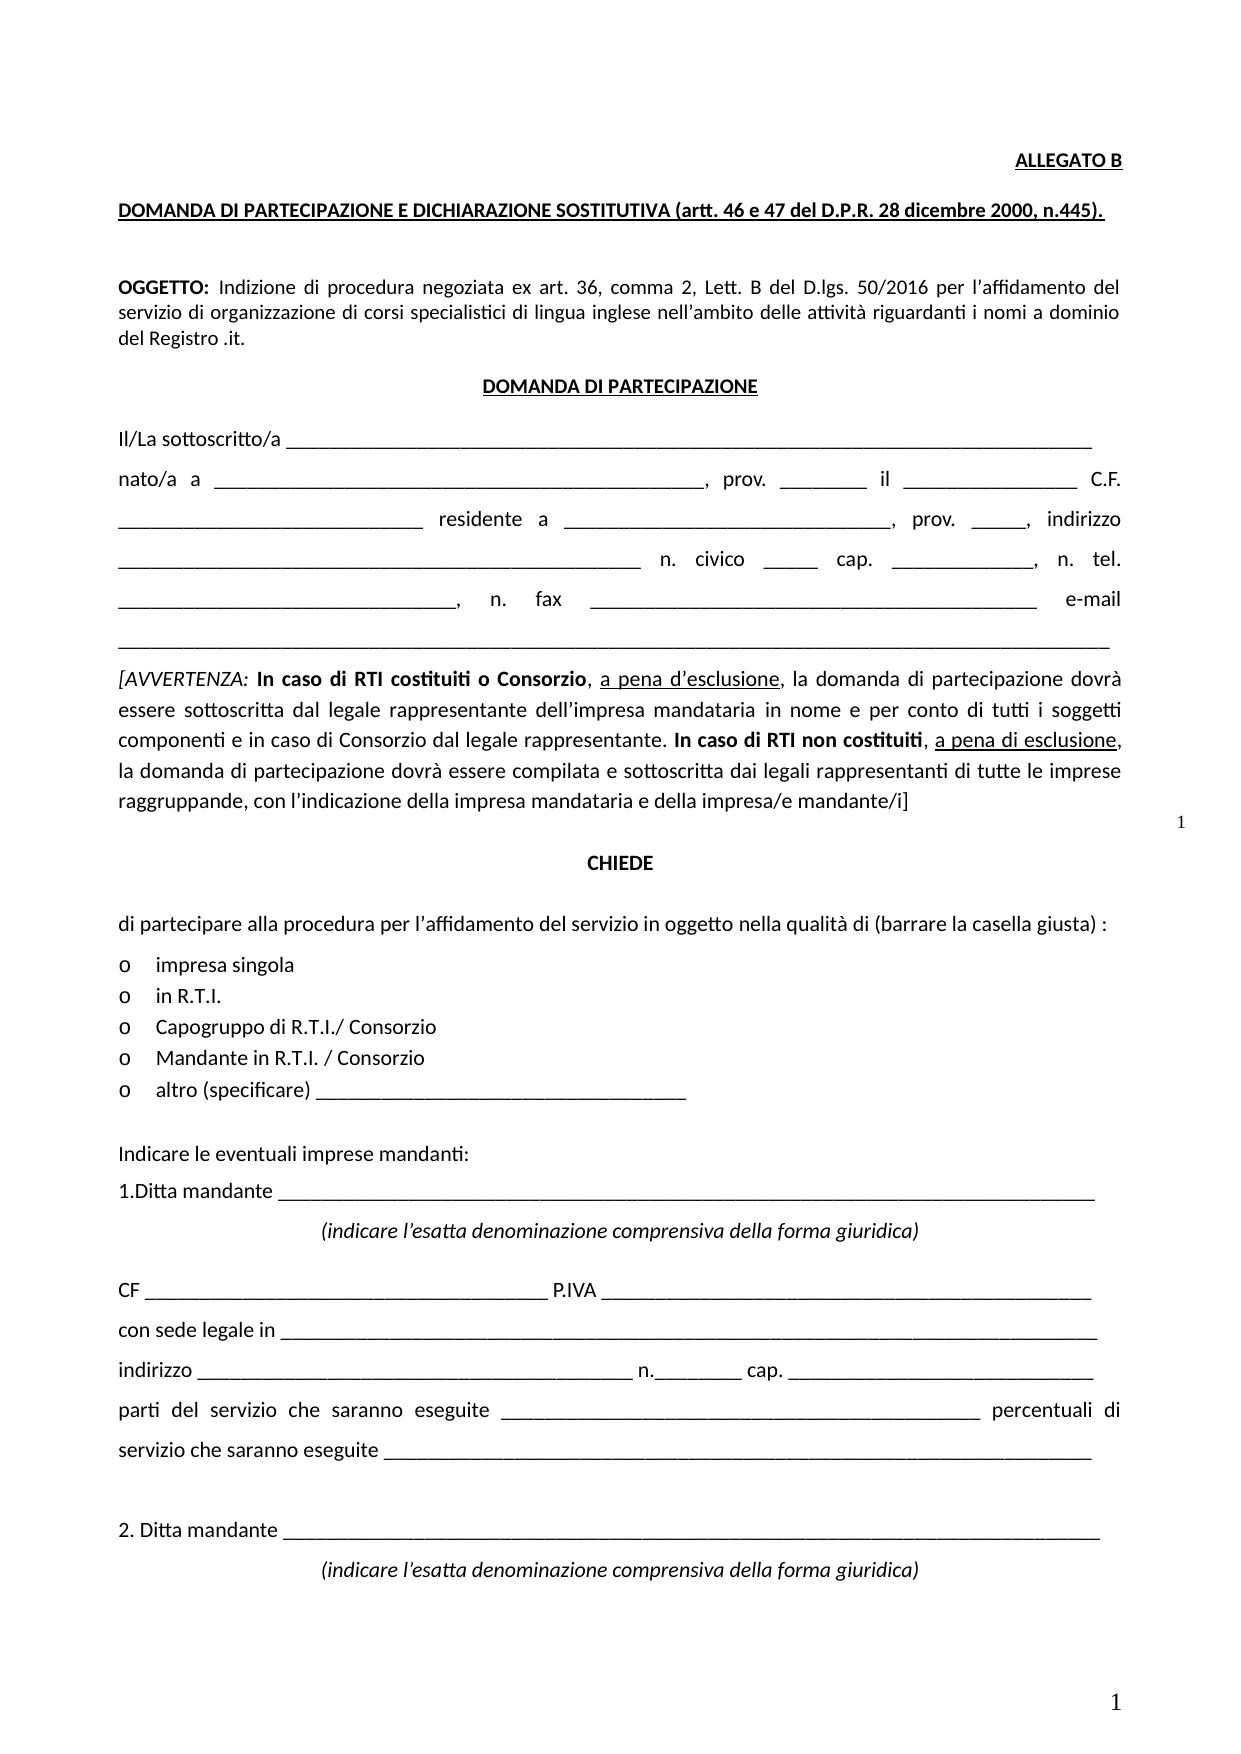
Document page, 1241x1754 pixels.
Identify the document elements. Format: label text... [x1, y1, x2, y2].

text OGGETTO: Indizione di procedura negoziata ex art. 36, comma 2, Lett. B del D.lgs. 50/2016 per l’affidamento del servizio di organizzazione di corsi specialistici di lingua inglese nell’ambito delle attività riguardanti i nomi a dominio del Registro .it. [118, 274, 1122, 350]
text CF _____________________________________ P.IVA _____________________________________________ [118, 1276, 1122, 1303]
text Il/La sottoscritto/a __________________________________________________________________________ [118, 425, 1122, 452]
text [AVVERTENZA: In caso di RTI costituiti o Consorzio, a pena d’esclusione, la domanda di partecipazione dovrà essere sottoscritta dal legale rappresentante dell’impresa mandataria in nome e per conto di tutti i soggetti componenti e in caso di Consorzio dal legale rappresentante. In caso di RTI non costituiti, a pena di esclusione, la domanda di partecipazione dovrà essere compilata e sottoscritta dai legali rappresentanti di tutte le imprese raggruppande, con l’indicazione della impresa mandataria e della impresa/e mandante/i] [118, 665, 1122, 814]
list impresa singola [118, 947, 1122, 978]
list in R.T.I. [118, 978, 1122, 1009]
text 2. Ditta mandante ___________________________________________________________________________ [118, 1516, 1122, 1543]
text nato/a a _____________________________________________, prov. ________ il ________________ C.F. ____________________________ residente a ______________________________, prov. _____, indirizzo ________________________________________________ n. civico _____ cap. _____________, n. tel. _______________________________, n. fax _________________________________________ e-mail ___________________________________________________________________________________________ [118, 465, 1122, 652]
text (indicare l’esatta denominazione comprensiva della forma giuridica) [118, 1217, 1122, 1256]
text CHIEDE [118, 849, 1122, 876]
text DOMANDA DI PARTECIPAZIONE [118, 373, 1122, 398]
list Mandante in R.T.I. / Consorzio [118, 1041, 1122, 1072]
text DOMANDA DI PARTECIPAZIONE E DICHIARAZIONE SOSTITUTIVA (artt. 46 e 47 del D.P.R. 28 dicembre 2000, n.445). [118, 198, 1122, 223]
text parti del servizio che saranno eseguite ____________________________________________ percentuali di servizio che saranno eseguite _________________________________________________________________ [118, 1396, 1122, 1463]
list Capogruppo di R.T.I./ Consorzio [118, 1009, 1122, 1041]
text Indicare le eventuali imprese mandanti: [118, 1140, 1122, 1167]
list altro (specificare) __________________________________ [118, 1072, 1122, 1103]
text di partecipare alla procedura per l’affidamento del servizio in oggetto nella qualità di (barrare la casella giusta) : [118, 910, 1122, 937]
text ALLEGATO B [708, 147, 1122, 172]
text (indicare l’esatta denominazione comprensiva della forma giuridica) [118, 1556, 1122, 1596]
text con sede legale in ___________________________________________________________________________ [118, 1316, 1122, 1343]
text 1.Ditta mandante ___________________________________________________________________________ [118, 1177, 1122, 1204]
text indirizzo ________________________________________ n.________ cap. ____________________________ [118, 1356, 1122, 1383]
